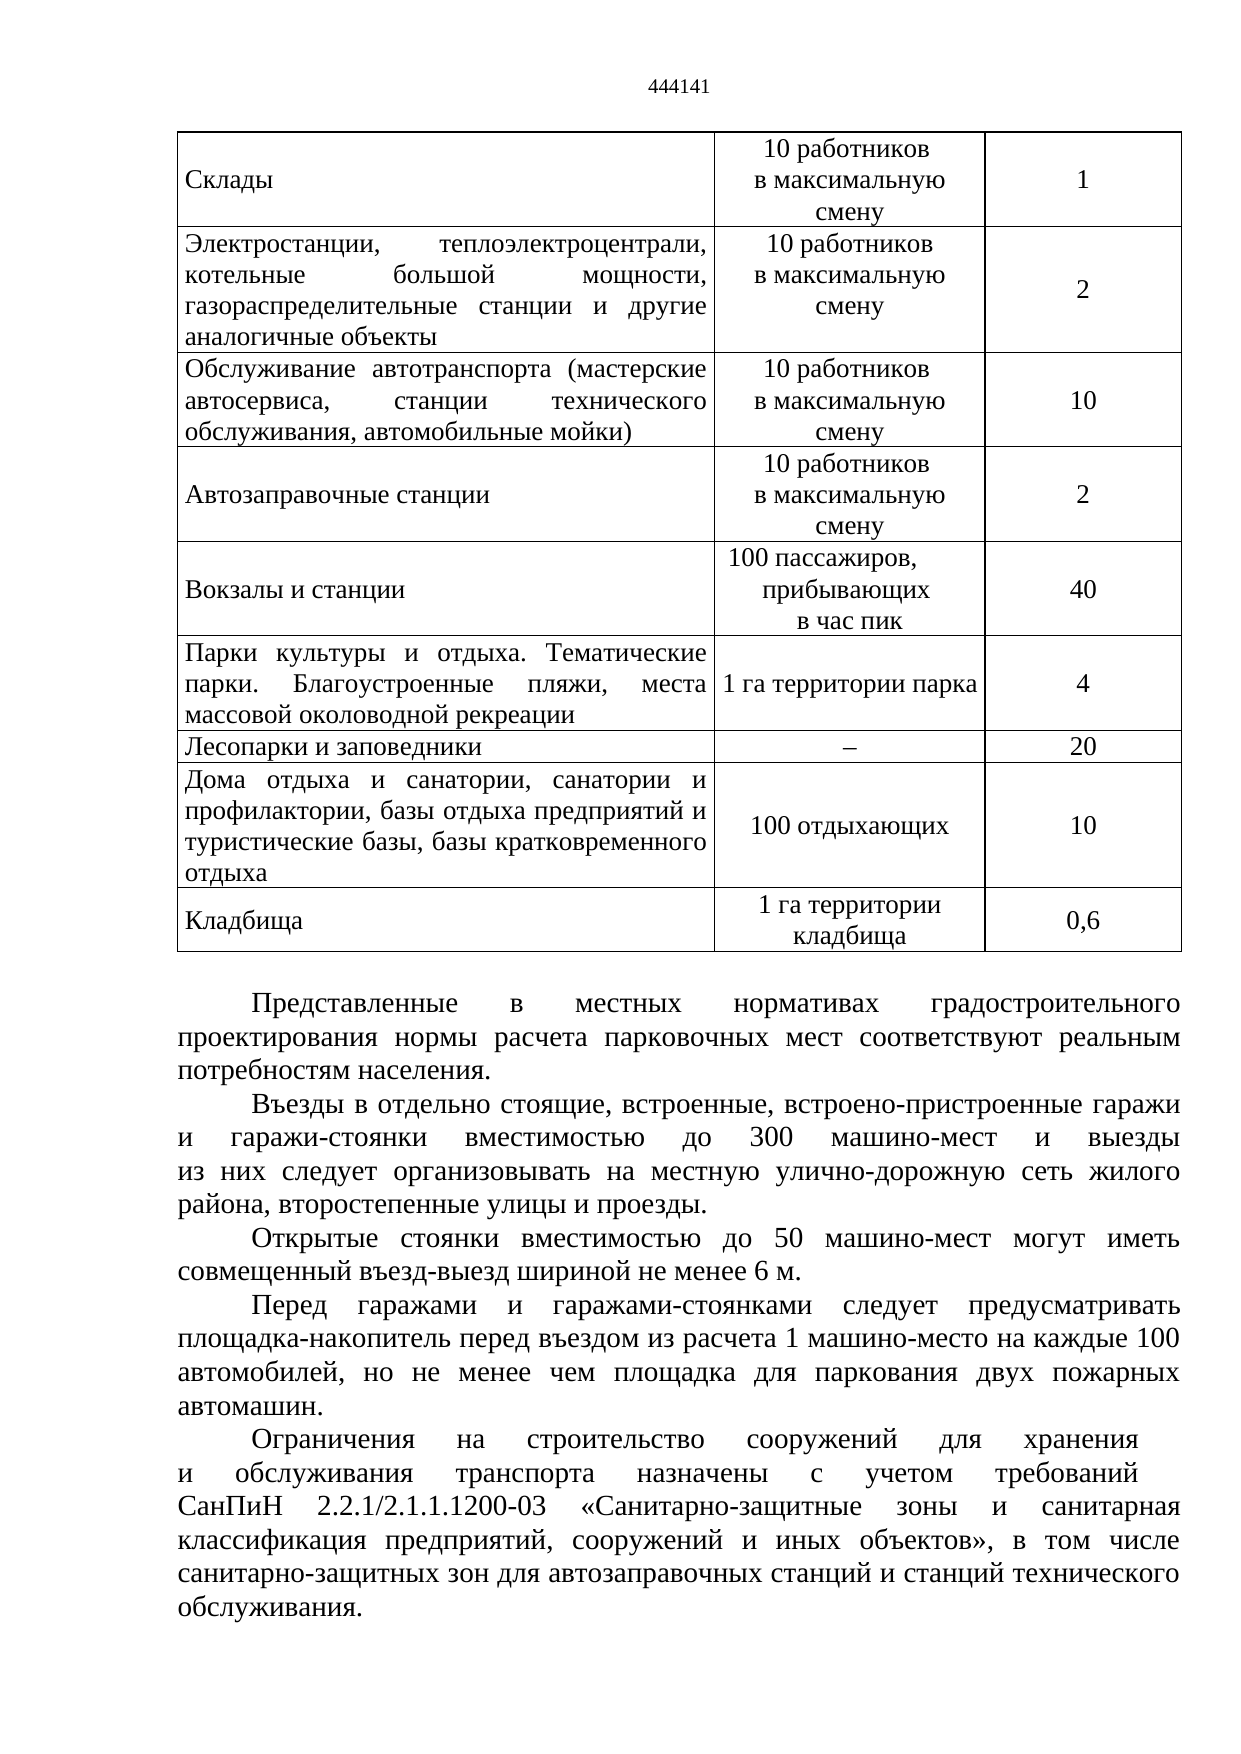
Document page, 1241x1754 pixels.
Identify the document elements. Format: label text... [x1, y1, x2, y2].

table_cell Электростанции, теплоэлектроцентрали, котельные большой мощности, газораспределительные станции и другие аналогичные объекты [178, 227, 714, 352]
text Ограничения на строительство сооружений для хранения и обслуживания транспорта назначены с учетом требований СанПиН 2.2.1/2.1.1.1200-03 «Санитарно-защитные зоны и санитарная классификация предприятий, сооружений и иных объектов», в том числе санитарно-защитных зон для автозаправочных станций и станций технического обслуживания. [177, 1421, 1181, 1622]
table_cell Склады [178, 133, 714, 226]
table_cell 2 [986, 447, 1181, 541]
table_cell 0,6 [986, 888, 1181, 951]
table_cell Автозаправочные станции [178, 447, 714, 541]
table_cell Кладбища [178, 888, 714, 951]
text Открытые стоянки вместимостью до 50 машино-мест могут иметь совмещенный въезд-выезд шириной не менее 6 м. [177, 1220, 1181, 1287]
table_cell Вокзалы и станции [178, 542, 714, 635]
table_cell 1 га территории парка [715, 636, 984, 729]
table_cell 10 работников в максимальную смену [715, 227, 984, 352]
table_cell Обслуживание автотранспорта (мастерские автосервиса, станции технического обслуживания, автомобильные мойки) [178, 353, 714, 446]
table_cell 40 [986, 542, 1181, 635]
text Въезды в отдельно стоящие, встроенные, встроено-пристроенные гаражи и гаражи-стоянки вместимостью до 300 машино-мест и выезды из них следует организовывать на местную улично-дорожную сеть жилого района, второстепенные улицы и проезды. [177, 1086, 1181, 1220]
table_cell Дома отдыха и санатории, санатории и профилактории, базы отдыха предприятий и туристические базы, базы кратковременного отдыха [178, 763, 714, 887]
table_cell 1 га территории кладбища [715, 888, 984, 951]
table_cell 100 пассажиров, прибывающих в час пик [715, 542, 984, 635]
text Представленные в местных нормативах градостроительного проектирования нормы расчета парковочных мест соответствуют реальным потребностям населения. [177, 985, 1181, 1086]
text Перед гаражами и гаражами-стоянками следует предусматривать площадка-накопитель перед въездом из расчета 1 машино-место на каждые 100 автомобилей, но не менее чем площадка для паркования двух пожарных автомашин. [177, 1287, 1181, 1421]
table_cell 20 [986, 731, 1181, 762]
table_cell 10 [986, 353, 1181, 446]
table_cell 10 работников в максимальную смену [715, 353, 984, 446]
table_cell – [715, 731, 984, 762]
table_cell 2 [986, 227, 1181, 352]
table_cell 4 [986, 636, 1181, 729]
table_cell Парки культуры и отдыха. Тематические парки. Благоустроенные пляжи, места массовой околоводной рекреации [178, 636, 714, 729]
table_cell 1 [986, 133, 1181, 226]
table_cell Лесопарки и заповедники [178, 731, 714, 762]
table_cell 10 работников в максимальную смену [715, 447, 984, 541]
table_cell 100 отдыхающих [715, 763, 984, 887]
table_cell 10 [986, 763, 1181, 887]
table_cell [715, 133, 984, 226]
